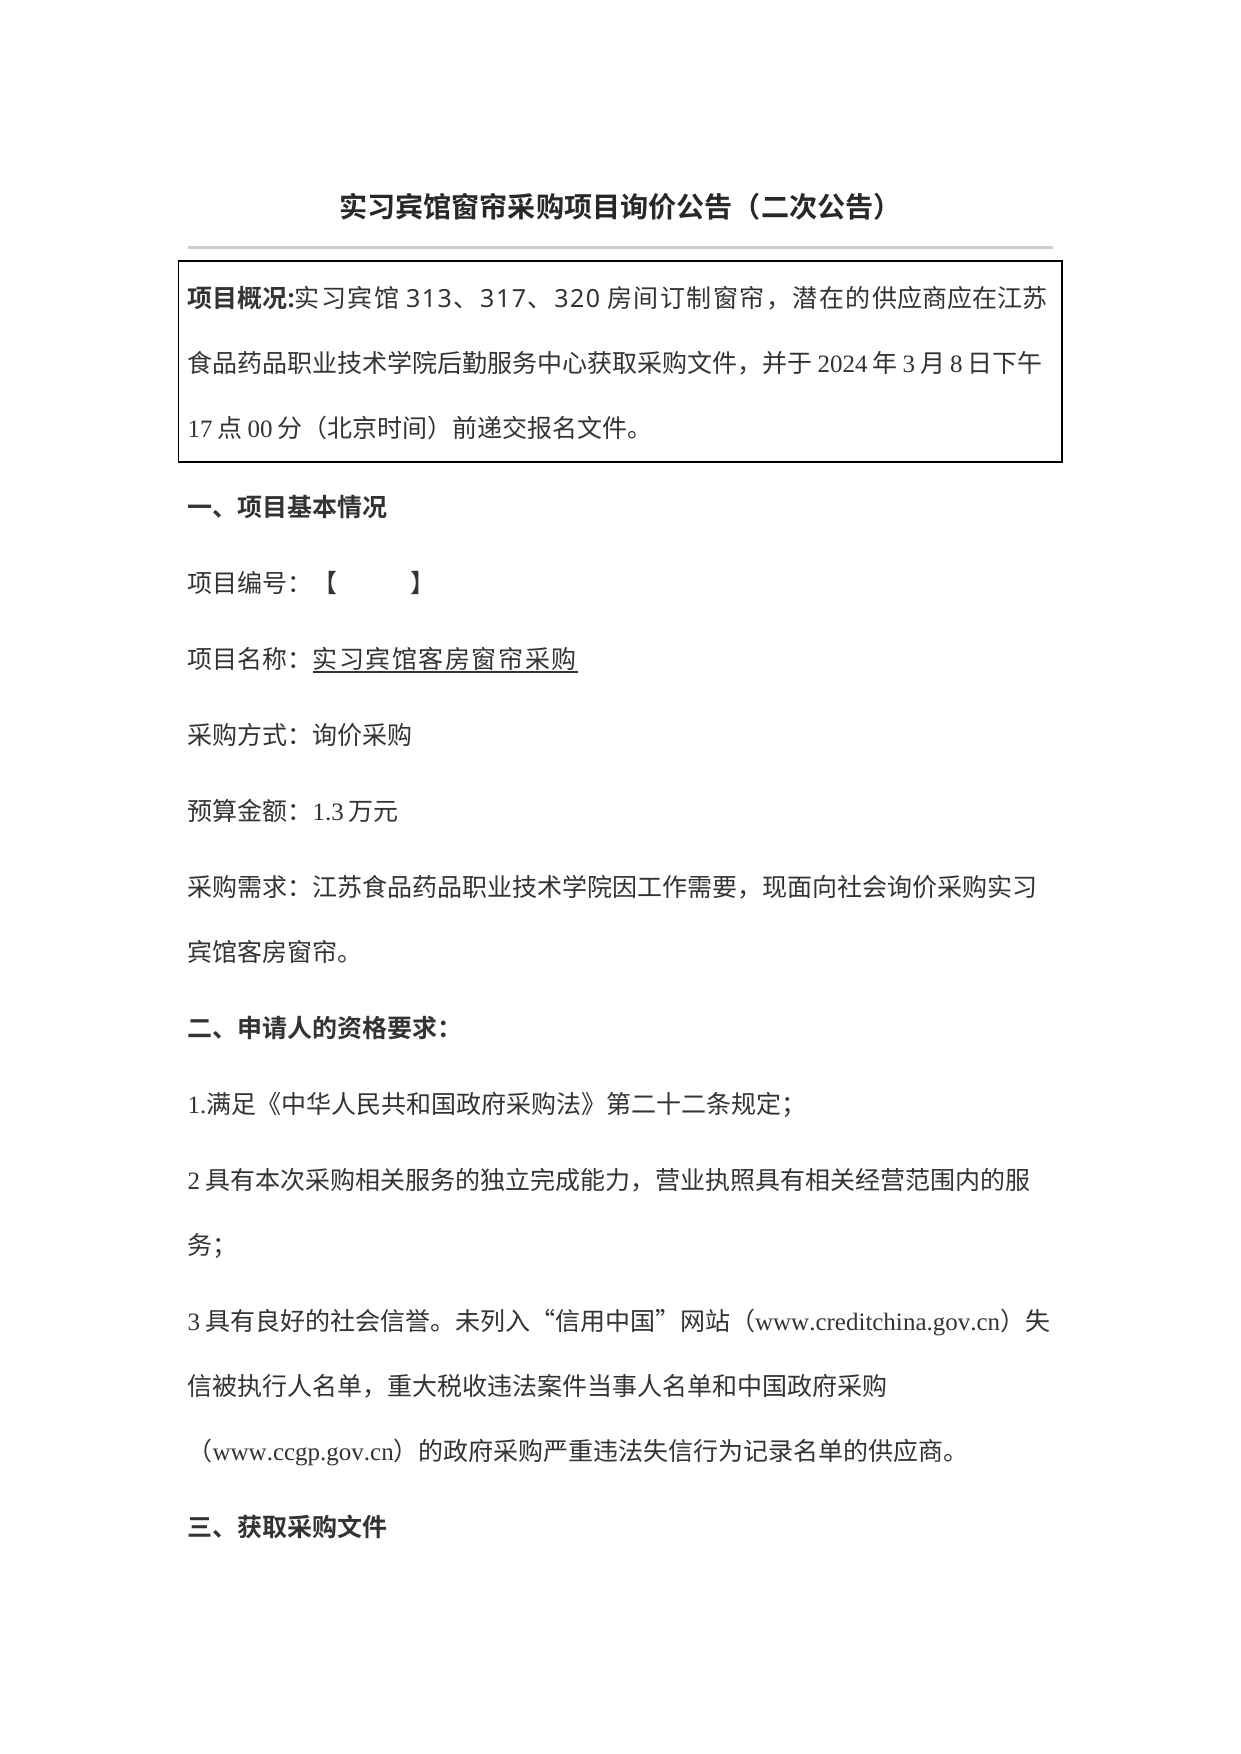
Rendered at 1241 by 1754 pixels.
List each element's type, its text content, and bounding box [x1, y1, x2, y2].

text 实习宾馆窗帘采购项目询价公告（二次公告） [187, 173, 1053, 249]
text 1.满足《中华人民共和国政府采购法》第二十二条规定； [187, 1070, 1053, 1135]
text 2具有本次采购相关服务的独立完成能力，营业执照具有相关经营范围内的服务； [187, 1146, 1053, 1276]
text 采购需求：江苏食品药品职业技术学院因工作需要，现面向社会询价采购实习宾馆客房窗帘。 [187, 853, 1053, 983]
text 预算金额：1.3万元 [187, 777, 1053, 842]
text 3具有良好的社会信誉。未列入“信用中国”网站（www.creditchina.gov.cn）失信被执行人名单，重大税收违法案件当事人名单和中国政府采购（www.ccgp.gov.cn）的政府采购严重违法失信行为记录名单的供应商。 [187, 1287, 1053, 1482]
text 项目概况:实习宾馆313、317、320房间订制窗帘，潜在的供应商应在江苏食品药品职业技术学院后勤服务中心获取采购文件，并于2024年3月8日下午17点00分（北京时间）前递交报名文件。 [179, 262, 1061, 461]
text 二、申请人的资格要求： [187, 994, 1053, 1059]
text 项目名称：实习宾馆客房窗帘采购 [187, 625, 1053, 690]
text 项目编号：【 】 [187, 549, 1053, 614]
text 采购方式：询价采购 [187, 701, 1053, 766]
text 三、获取采购文件 [187, 1493, 1053, 1558]
text 一、项目基本情况 [187, 473, 1053, 538]
